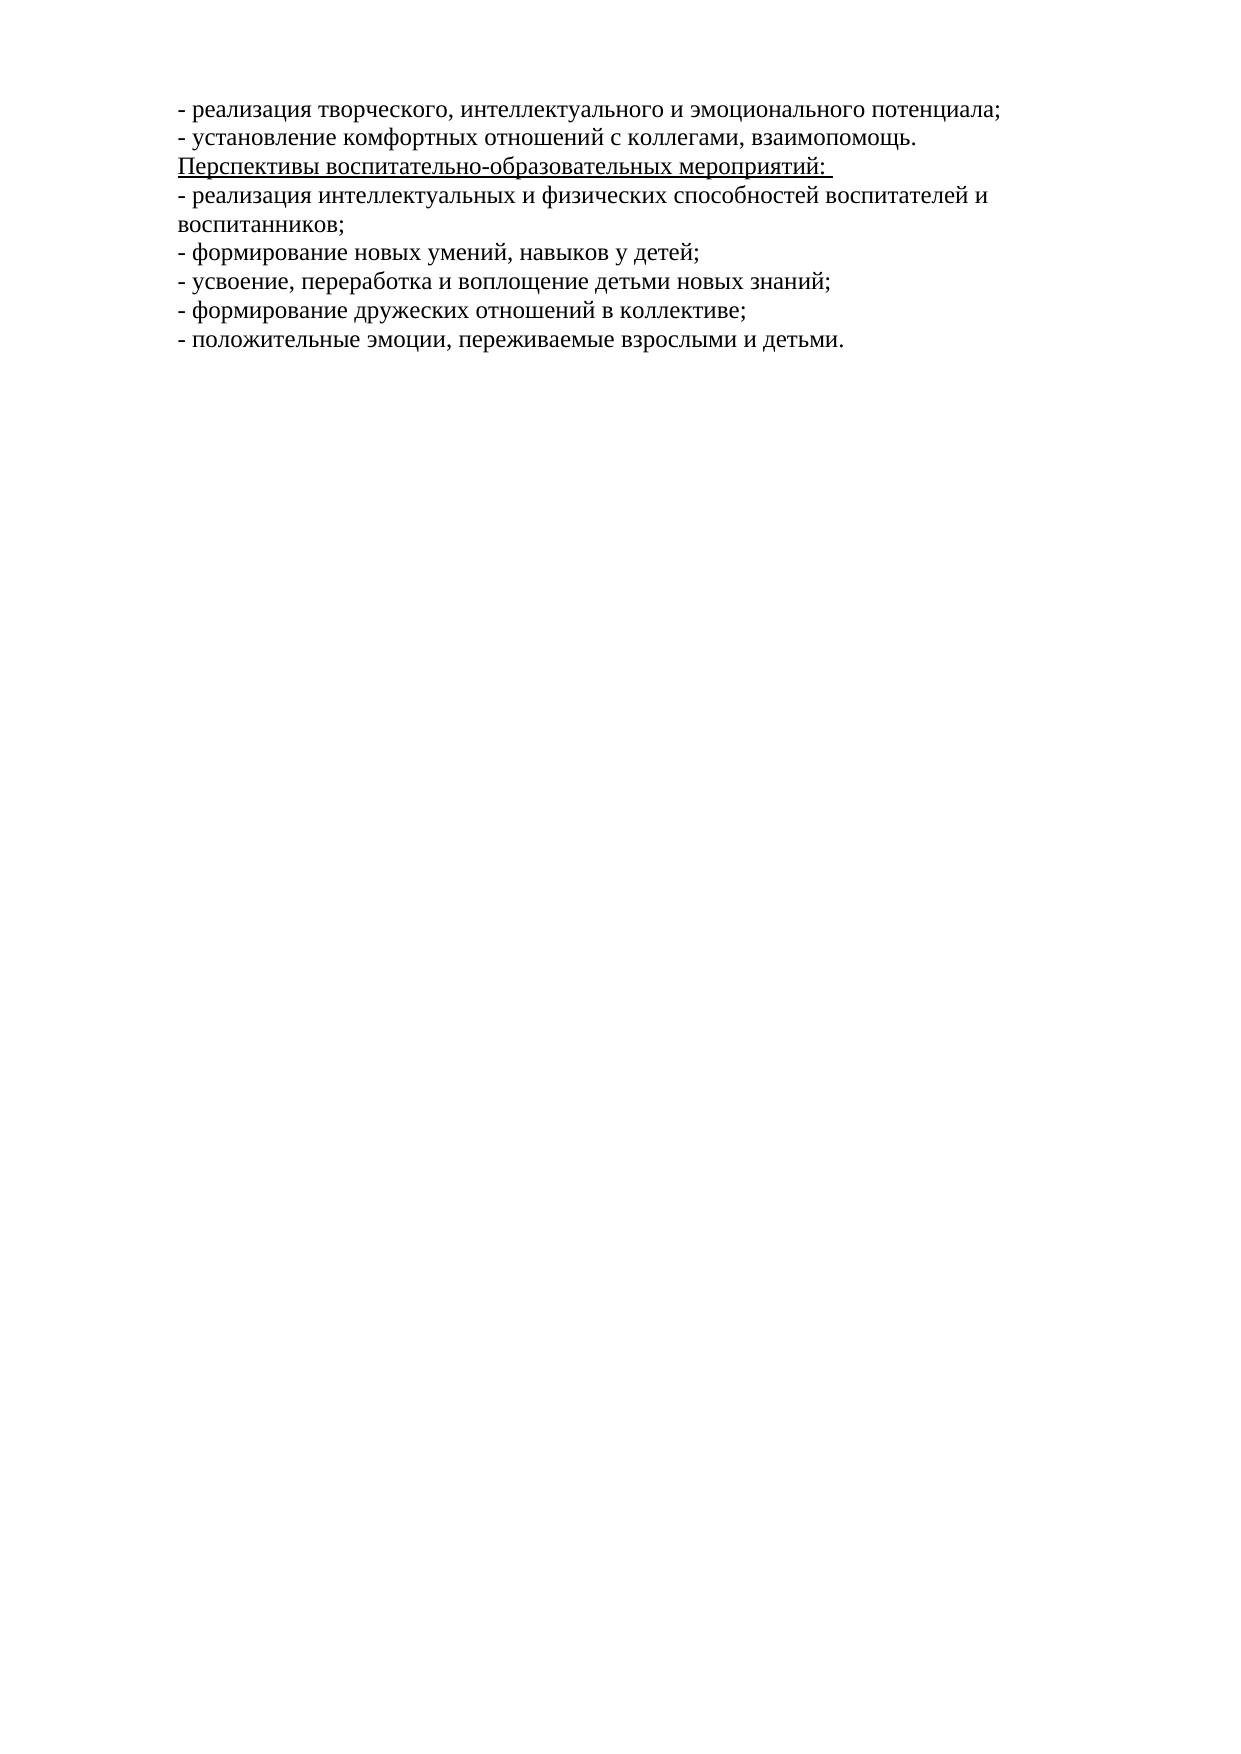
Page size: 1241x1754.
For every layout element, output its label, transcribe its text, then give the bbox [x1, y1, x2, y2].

text - реализация интеллектуальных и физических способностей воспитателей и воспитанников; [177, 180, 1152, 237]
text - установление комфортных отношений с коллегами, взаимопомощь. [177, 122, 1152, 151]
text - формирование дружеских отношений в коллективе; [177, 295, 1152, 324]
text Перспективы воспитательно-образовательных мероприятий: [177, 151, 1152, 180]
text - усвоение, переработка и воплощение детьми новых знаний; [177, 266, 1152, 295]
text - формирование новых умений, навыков у детей; [177, 237, 1152, 266]
text - положительные эмоции, переживаемые взрослыми и детьми. [177, 324, 1152, 352]
text - реализация творческого, интеллектуального и эмоционального потенциала; [177, 94, 1152, 122]
